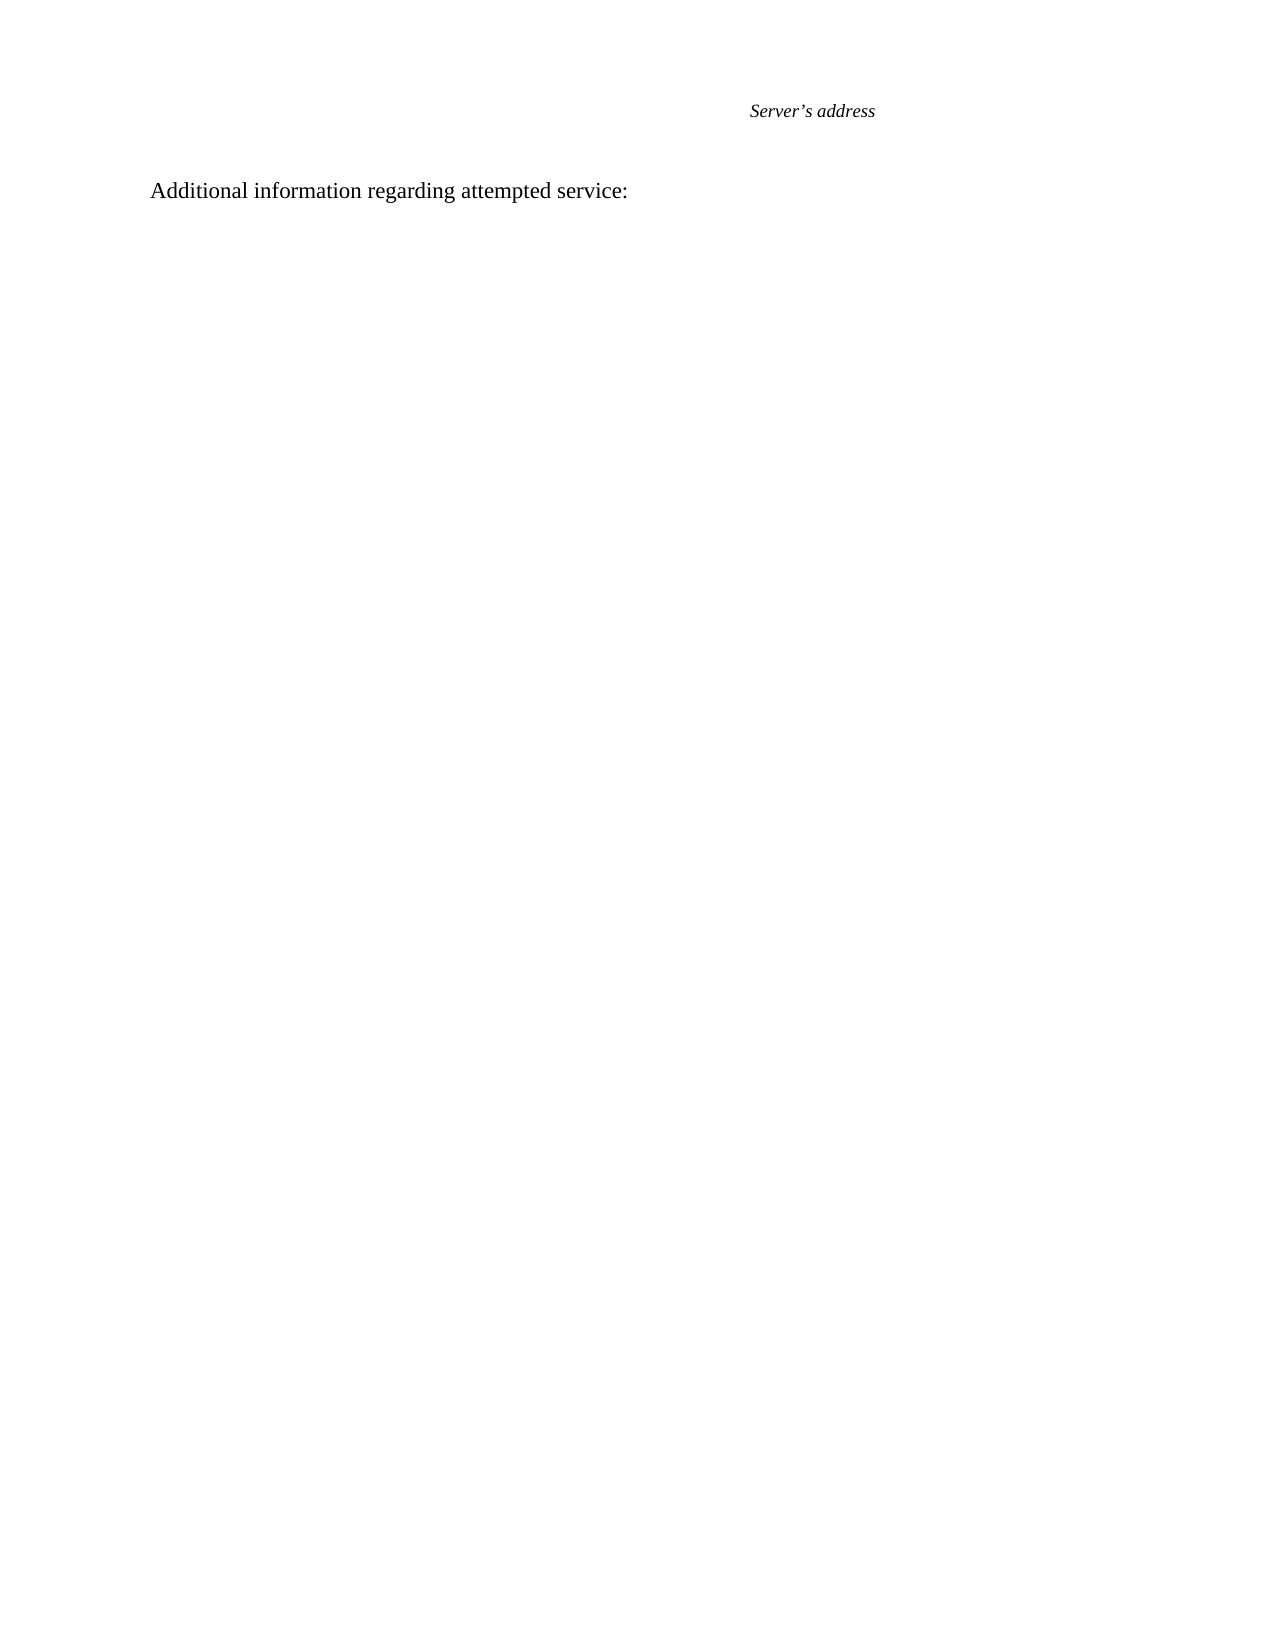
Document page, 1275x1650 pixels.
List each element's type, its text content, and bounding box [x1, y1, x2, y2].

text Server’s address [178, 100, 1125, 122]
text Additional information regarding attempted service: [150, 177, 1105, 204]
